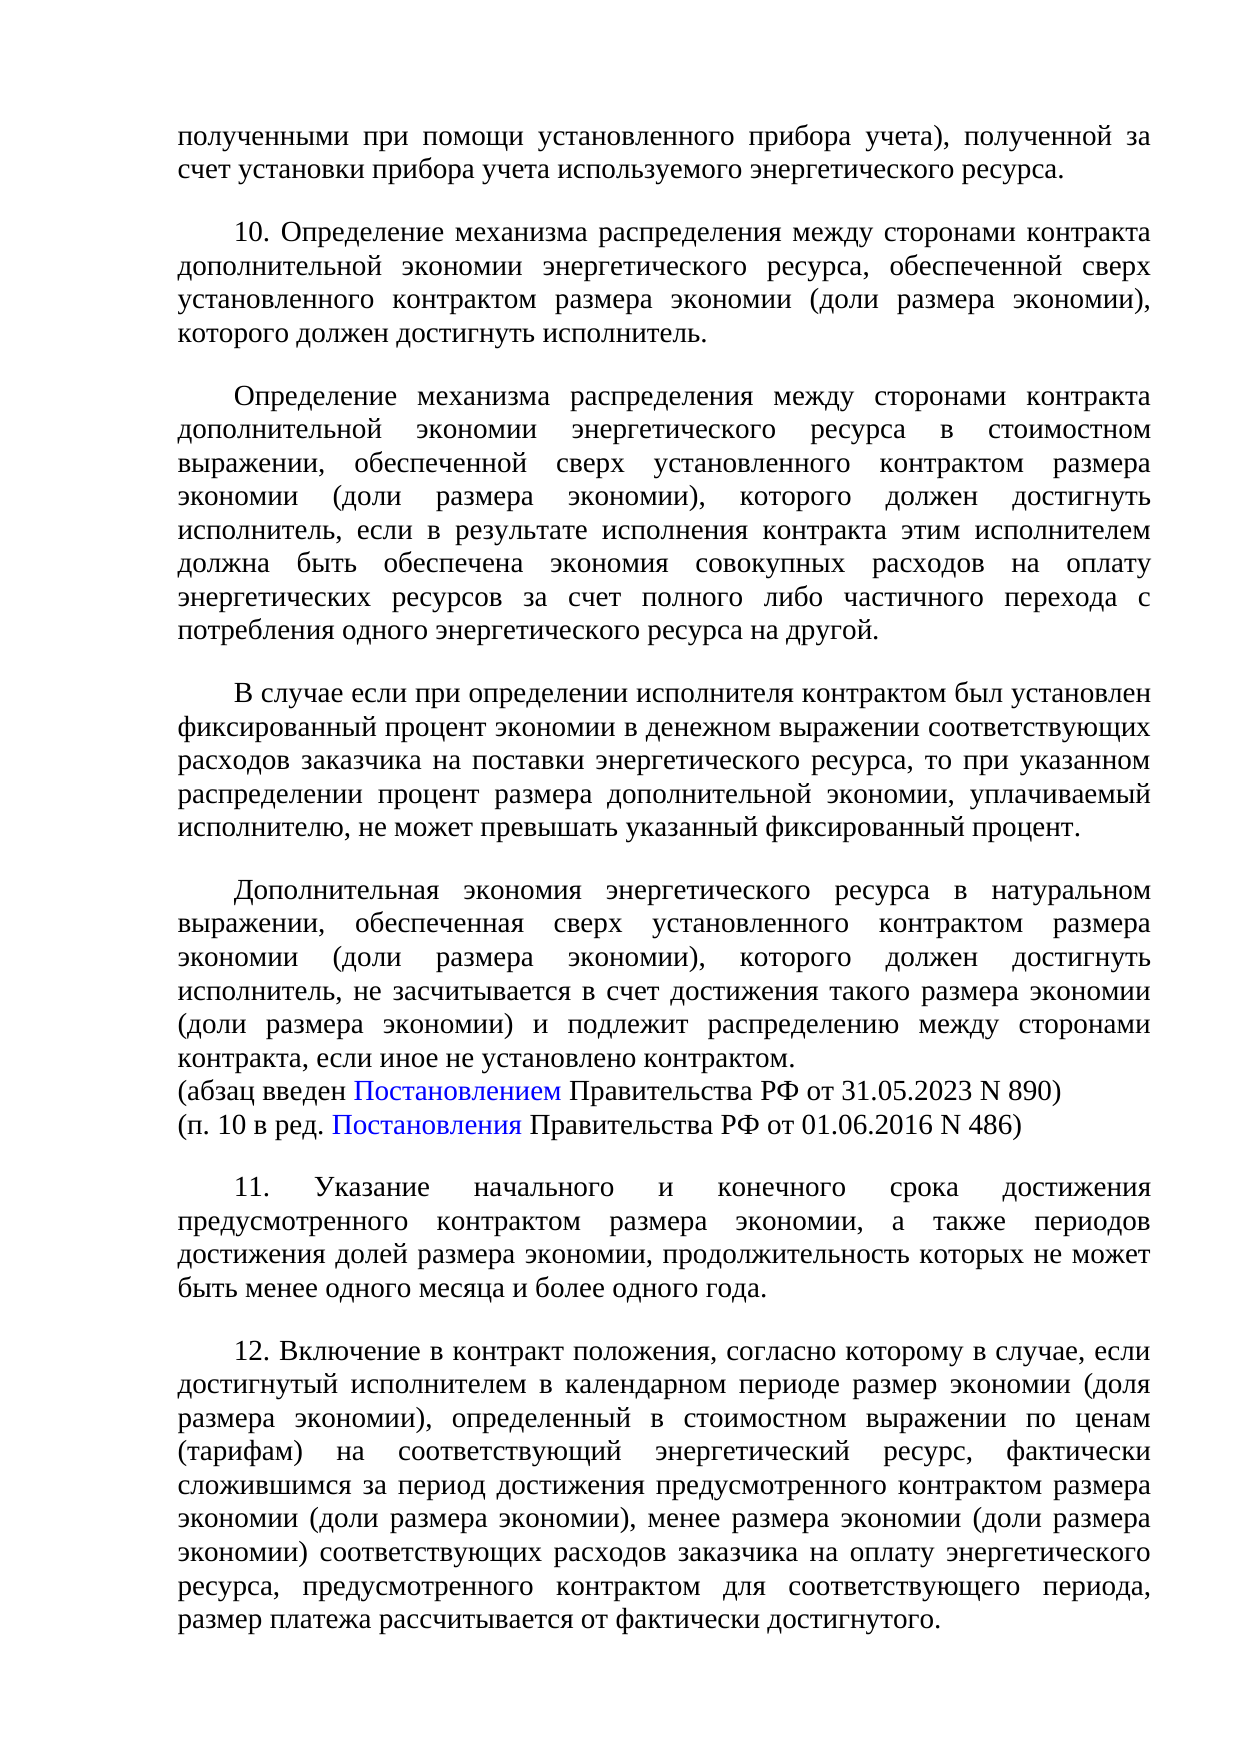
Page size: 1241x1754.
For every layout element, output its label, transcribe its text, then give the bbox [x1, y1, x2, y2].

text 12. Включение в контракт положения, согласно которому в случае, если достигнутый исполнителем в календарном периоде размер экономии (доля размера экономии), определенный в стоимостном выражении по ценам (тарифам) на соответствующий энергетический ресурс, фактически сложившимся за период достижения предусмотренного контрактом размера экономии (доли размера экономии), менее размера экономии (доли размера экономии) соответствующих расходов заказчика на оплату энергетического ресурса, предусмотренного контрактом для соответствующего периода, размер платежа рассчитывается от фактически достигнутого. [177, 1333, 1152, 1635]
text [177, 118, 1152, 185]
text В случае если при определении исполнителя контрактом был установлен фиксированный процент экономии в денежном выражении соответствующих расходов заказчика на поставки энергетического ресурса, то при указанном распределении процент размера дополнительной экономии, уплачиваемый исполнителю, не может превышать указанный фиксированный процент. [177, 675, 1152, 843]
text (абзац введен Постановлением Правительства РФ от 31.05.2023 N 890) [177, 1073, 1152, 1107]
text Дополнительная экономия энергетического ресурса в натуральном выражении, обеспеченная сверх установленного контрактом размера экономии (доли размера экономии), которого должен достигнуть исполнитель, не засчитывается в счет достижения такого размера экономии (доли размера экономии) и подлежит распределению между сторонами контракта, если иное не установлено контрактом. [177, 872, 1152, 1073]
text 10. Определение механизма распределения между сторонами контракта дополнительной экономии энергетического ресурса, обеспеченной сверх установленного контрактом размера экономии (доли размера экономии), которого должен достигнуть исполнитель. [177, 214, 1152, 348]
text Определение механизма распределения между сторонами контракта дополнительной экономии энергетического ресурса в стоимостном выражении, обеспеченной сверх установленного контрактом размера экономии (доли размера экономии), которого должен достигнуть исполнитель, если в результате исполнения контракта этим исполнителем должна быть обеспечена экономия совокупных расходов на оплату энергетических ресурсов за счет полного либо частичного перехода с потребления одного энергетического ресурса на другой. [177, 378, 1152, 646]
text 11. Указание начального и конечного срока достижения предусмотренного контрактом размера экономии, а также периодов достижения долей размера экономии, продолжительность которых не может быть менее одного месяца и более одного года. [177, 1169, 1152, 1304]
text (п. 10 в ред. Постановления Правительства РФ от 01.06.2016 N 486) [177, 1107, 1152, 1140]
